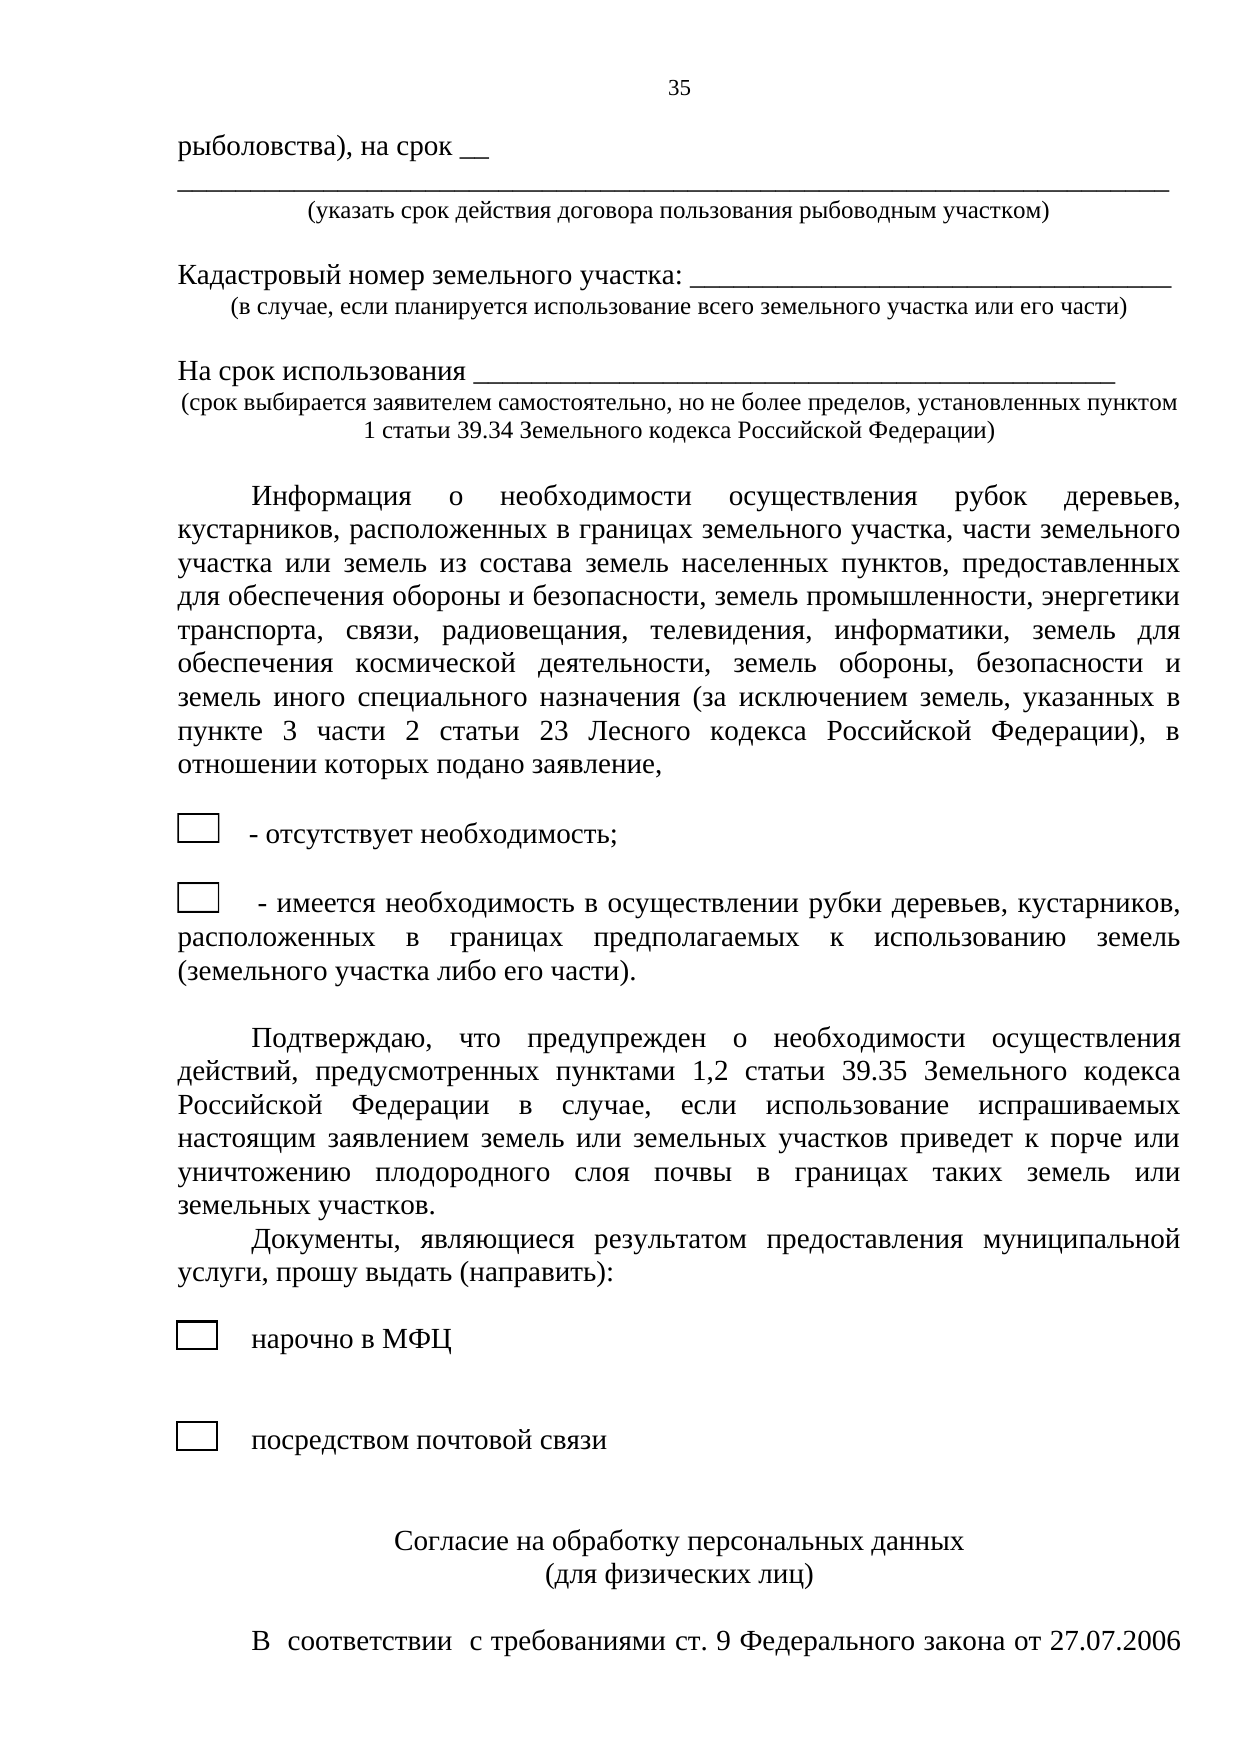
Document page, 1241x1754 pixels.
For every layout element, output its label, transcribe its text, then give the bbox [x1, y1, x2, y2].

text (в случае, если планируется использование всего земельного участка или его части) [177, 291, 1181, 320]
text Документы, являющиеся результатом предоставления муниципальной услуги, прошу выдать (направить): [177, 1221, 1181, 1288]
picture [177, 882, 220, 913]
text (срок выбирается заявителем самостоятельно, но не более пределов, установленных пунктом 1 статьи 39.34 Земельного кодекса Российской Федерации) [177, 387, 1181, 444]
text (указать срок действия договора пользования рыбоводным участком) [177, 195, 1181, 224]
picture [177, 813, 220, 843]
text - имеется необходимость в осуществлении рубки деревьев, кустарников, расположенных в границах предполагаемых к использованию земель (земельного участка либо его части). [177, 883, 1181, 986]
text Информация о необходимости осуществления рубок деревьев, кустарников, расположенных в границах земельного участка, части земельного участка или земель из состава земель населенных пунктов, предоставленных для обеспечения обороны и безопасности, земель промышленности, энергетики транспорта, связи, радиовещания, телевидения, информатики, земель для обеспечения космической деятельности, земель обороны, безопасности и земель иного специального назначения (за исключением земель, указанных в пункте 3 части 2 статьи 23 Лесного кодекса Российской Федерации), в отношении которых подано заявление, [177, 478, 1181, 780]
text На срок использования ____________________________________________ [177, 353, 1181, 387]
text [177, 1623, 1181, 1657]
text Кадастровый номер земельного участка: _________________________________ [177, 257, 1181, 291]
text нарочно в МФЦ [177, 1322, 1181, 1355]
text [177, 128, 1181, 162]
text - отсутствует необходимость; [177, 813, 1181, 849]
text Подтверждаю, что предупрежден о необходимости осуществления действий, предусмотренных пунктами 1,2 статьи 39.35 Земельного кодекса Российской Федерации в случае, если использование испрашиваемых настоящим заявлением земель или земельных участков приведет к порче или уничтожению плодородного слоя почвы в границах таких земель или земельных участков. [177, 1020, 1181, 1221]
text Согласие на обработку персональных данных [177, 1523, 1181, 1556]
text ____________________________________________________________________ [177, 162, 1181, 195]
text (для физических лиц) [177, 1556, 1181, 1590]
text посредством почтовой связи [177, 1422, 1181, 1456]
